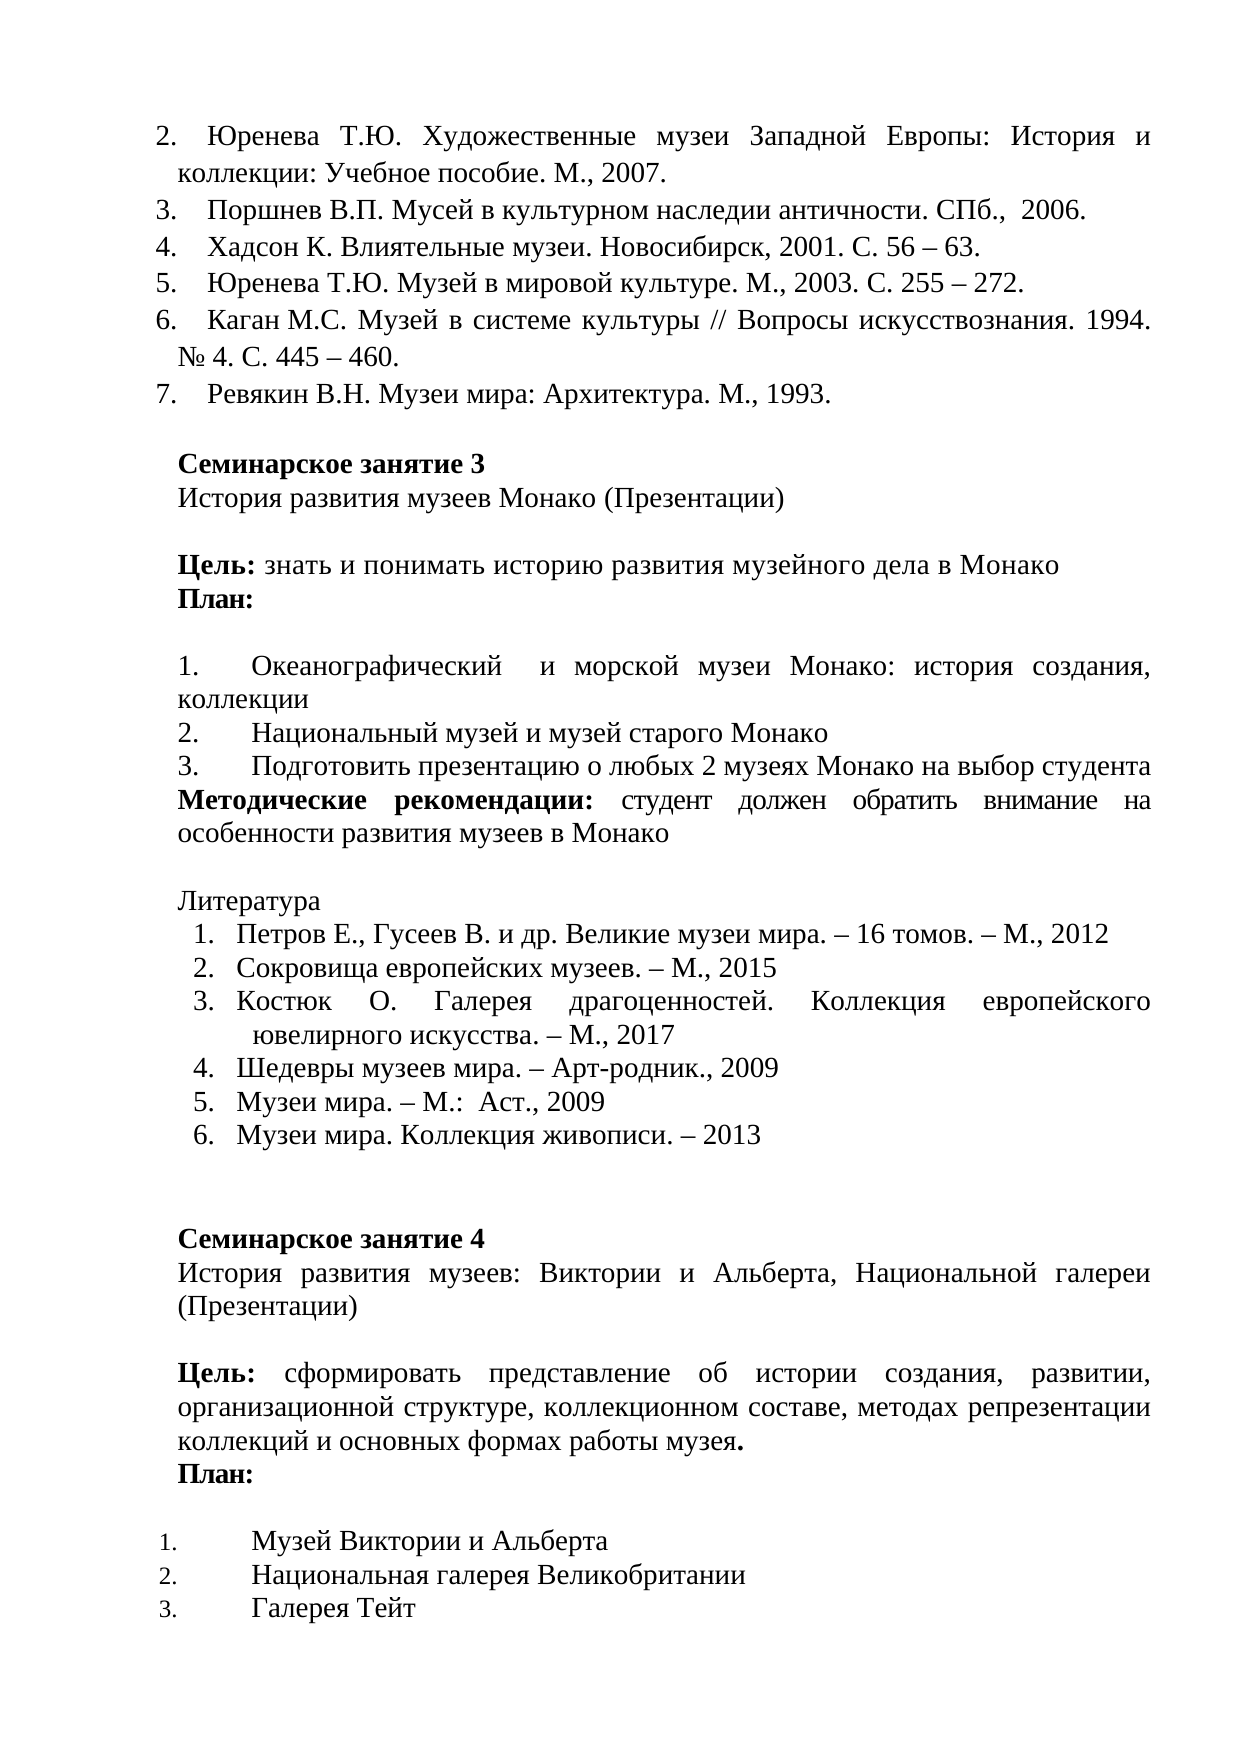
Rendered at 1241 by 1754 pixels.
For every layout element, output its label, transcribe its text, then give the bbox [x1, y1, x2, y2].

list Галерея Тейт [177, 1590, 1152, 1624]
list Шедевры музеев мира. – Арт-родник., 2009 [215, 1050, 1152, 1084]
list Сокровища европейских музеев. – М., 2015 [215, 950, 1152, 983]
list Петров Е., Гусеев В. и др. Великие музеи мира. – 16 томов. – М., 2012 [215, 916, 1152, 950]
list Ревякин В.Н. Музеи мира: Архитектура. М., 1993. [177, 376, 1152, 410]
list Хадсон К. Влиятельные музеи. Новосибирск, 2001. С. 56 – 63. [177, 229, 1152, 262]
list Национальная галерея Великобритании [177, 1557, 1152, 1590]
text Методические рекомендации: студент должен обратить внимание на особенности развития музеев в Монако [177, 782, 1152, 849]
text Цель: знать и понимать историю развития музейного дела в Монако [177, 547, 1152, 581]
text История развития музеев Монако (Презентации) [177, 480, 1152, 514]
list Юренева Т.Ю. Музей в мировой культуре. М., 2003. С. 255 – 272. [177, 266, 1152, 299]
text План: [177, 581, 1152, 614]
list Каган М.С. Музей в системе культуры // Вопросы искусствознания. 1994. № 4. С. 445 – 460. [177, 302, 1152, 373]
subtitle Семинарское занятие 4 [177, 1221, 1152, 1255]
list Юренева Т.Ю. Художественные музеи Западной Европы: История и коллекции: Учебное пособие. М., 2007. [177, 118, 1152, 188]
text План: [177, 1456, 1152, 1490]
list Океанографический и морской музеи Монако: история создания, коллекции [177, 648, 1152, 715]
list Музеи мира. Коллекция живописи. – 2013 [215, 1117, 1152, 1151]
list Поршнев В.П. Мусей в культурном наследии античности. СПб., 2006. [177, 192, 1152, 225]
text История развития музеев: Виктории и Альберта, Национальной галереи (Презентации) [177, 1255, 1152, 1322]
list Костюк О. Галерея драгоценностей. Коллекция европейского ювелирного искусства. – М., 2017 [215, 983, 1152, 1050]
text Семинарское занятие 3 [177, 447, 1152, 480]
list Подготовить презентацию о любых 2 музеях Монако на выбор студента [177, 748, 1152, 782]
list Национальный музей и музей старого Монако [177, 715, 1152, 748]
text Цель: сформировать представление об истории создания, развитии, организационной структуре, коллекционном составе, методах репрезентации коллекций и основных формах работы музея. [177, 1356, 1152, 1456]
text Литература [177, 883, 1152, 916]
list Музей Виктории и Альберта [177, 1523, 1152, 1557]
list Музеи мира. – М.: Аст., 2009 [215, 1084, 1152, 1117]
